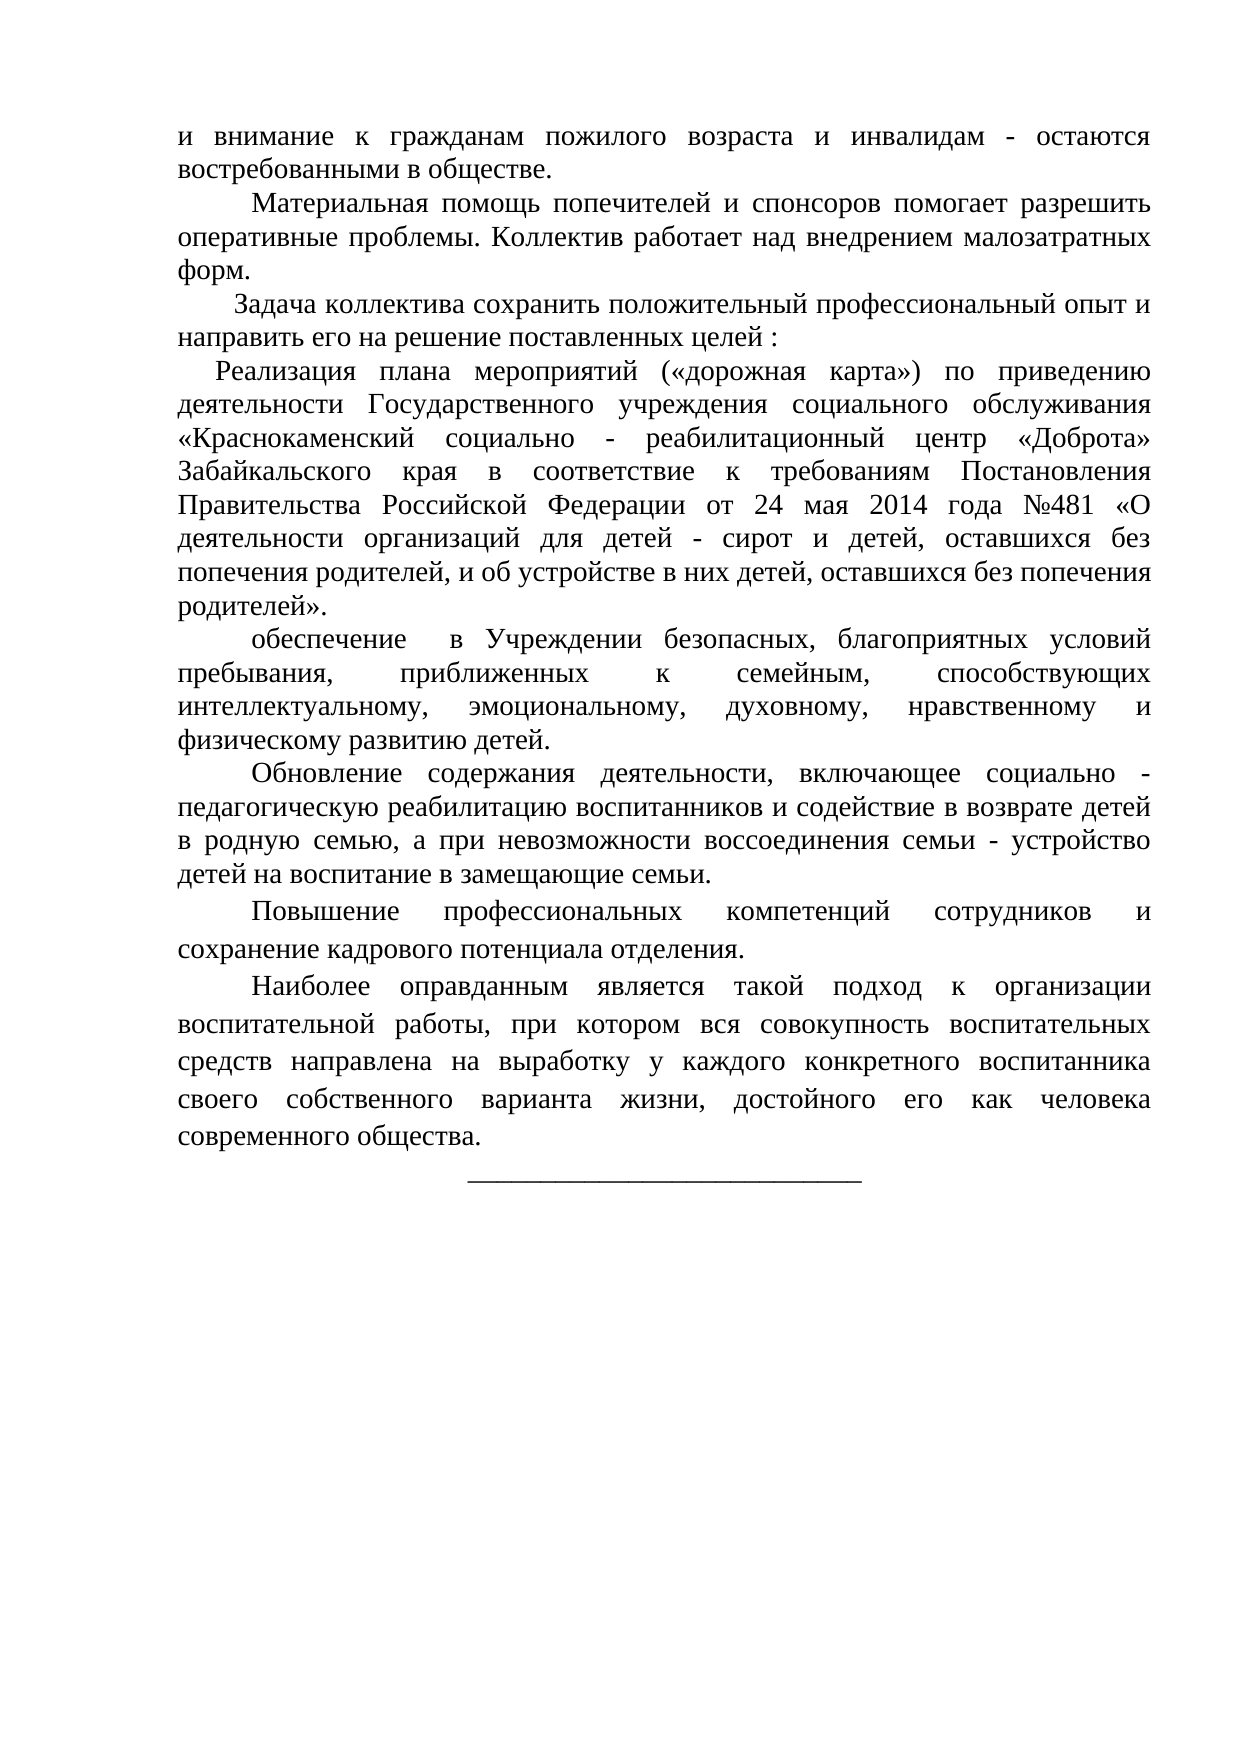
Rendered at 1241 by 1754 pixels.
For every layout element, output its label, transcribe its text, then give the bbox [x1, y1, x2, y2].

text Задача коллектива сохранить положительный профессиональный опыт и направить его на решение поставленных целей : [177, 286, 1152, 353]
text ___________________________ [177, 1152, 1152, 1186]
list Материальная помощь попечителей и спонсоров помогает разрешить оперативные проблемы. Коллектив работает над внедрением малозатратных форм. [177, 185, 1152, 286]
text Реализация плана мероприятий («дорожная карта») по приведению деятельности Государственного учреждения социального обслуживания «Краснокаменский социально - реабилитационный центр «Доброта» Забайкальского края в соответствие к требованиям Постановления Правительства Российской Федерации от 24 мая 2014 года №481 «О деятельности организаций для детей - сирот и детей, оставшихся без попечения родителей, и об устройстве в них детей, оставшихся без попечения родителей». [177, 353, 1152, 621]
text Наиболее оправданным является такой подход к организации воспитательной работы, при котором вся совокупность воспитательных средств направлена на выработку у каждого конкретного воспитанника своего собственного варианта жизни, достойного его как человека современного общества. [177, 964, 1152, 1152]
text Повышение профессиональных компетенций сотрудников и сохранение кадрового потенциала отделения. [177, 889, 1152, 964]
text обеспечение в Учреждении безопасных, благоприятных условий пребывания, приближенных к семейным, способствующих интеллектуальному, эмоциональному, духовному, нравственному и физическому развитию детей. [177, 621, 1152, 755]
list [177, 118, 1152, 185]
text Обновление содержания деятельности, включающее социально - педагогическую реабилитацию воспитанников и содействие в возврате детей в родную семью, а при невозможности воссоединения семьи - устройство детей на воспитание в замещающие семьи. [177, 755, 1152, 889]
